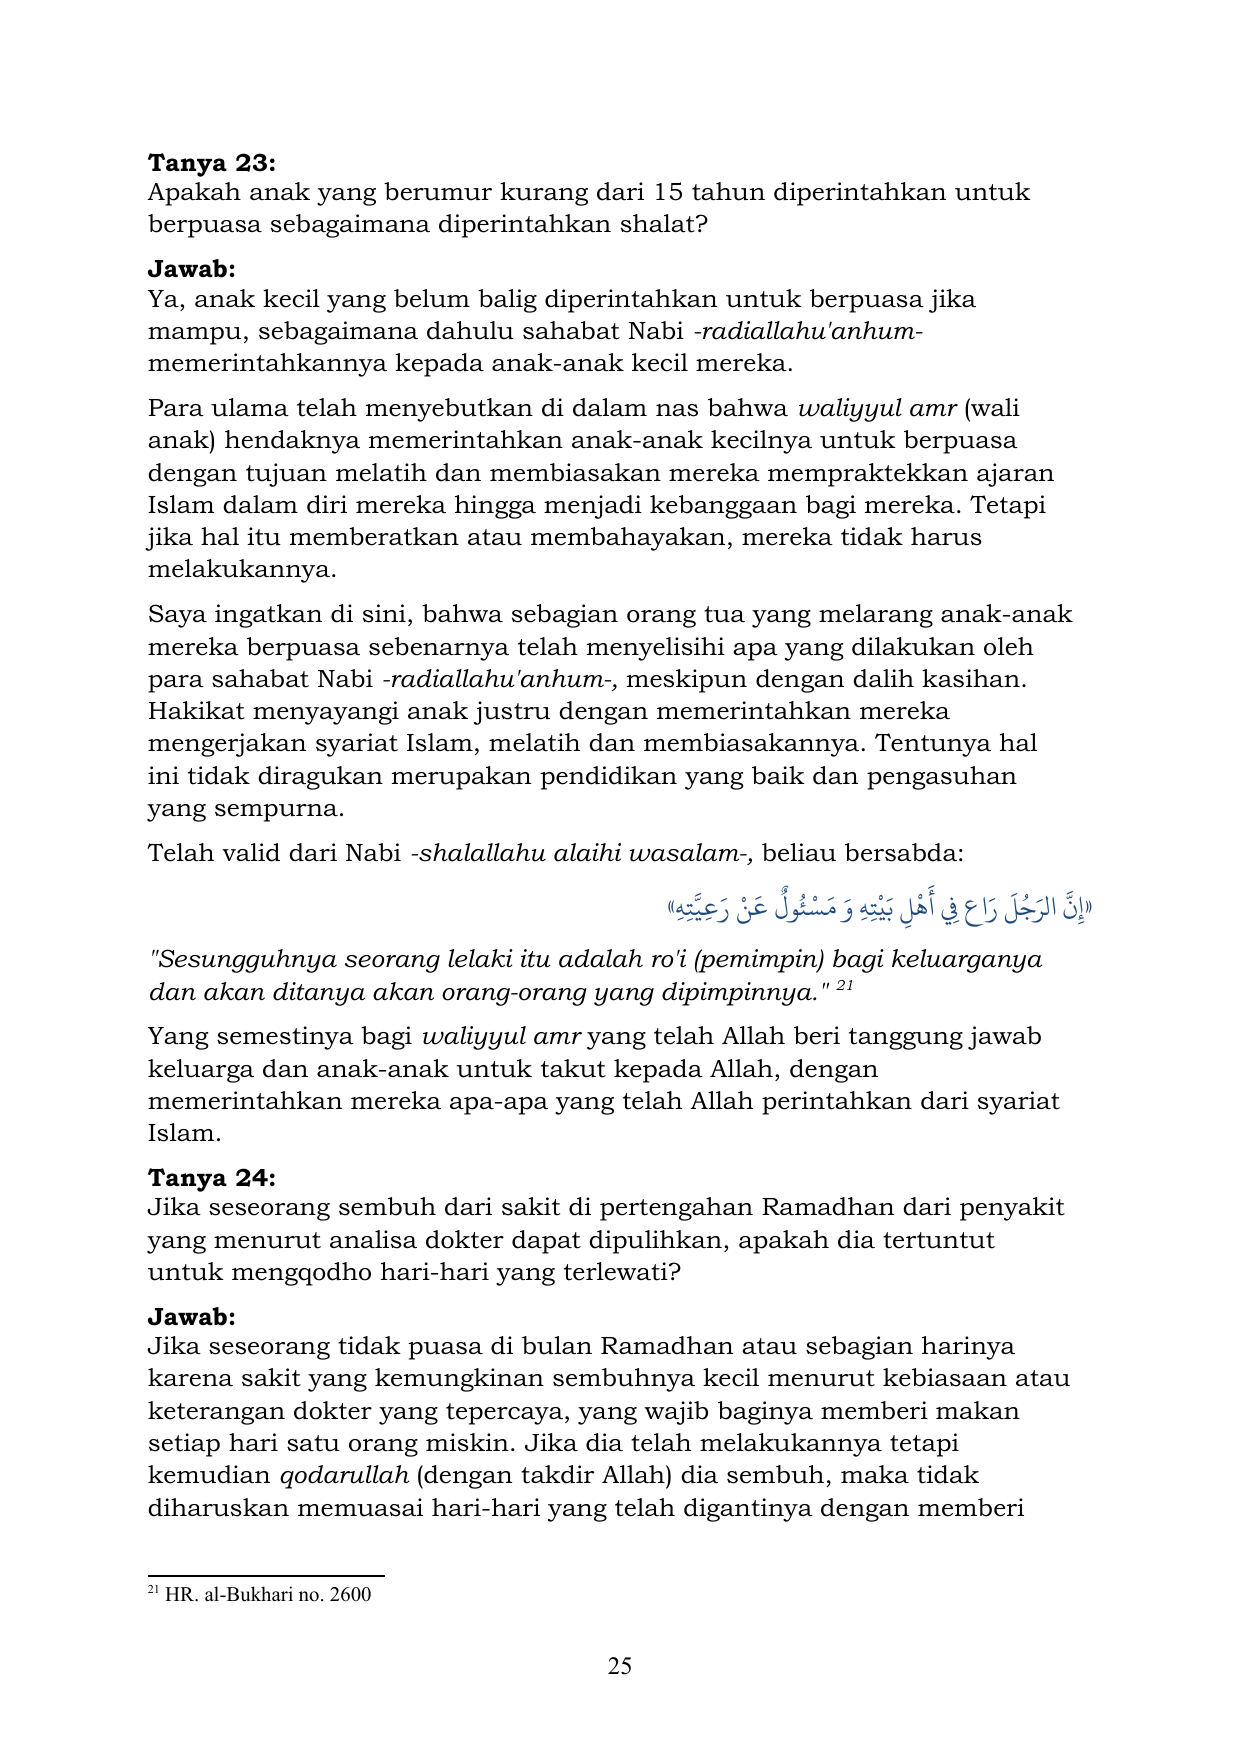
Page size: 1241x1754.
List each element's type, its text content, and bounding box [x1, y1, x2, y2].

text "Sesungguhnya seorang lelaki itu adalah ro'i (pemimpin) bagi keluarganya dan akan ditanya akan orang-orang yang dipimpinnya." [148, 944, 1075, 1006]
text «إِنَّ الرَجُلَ رَاع فِي أَهْلِ بَيْتِهِ وَ مَسْئُولٌ عَنْ رَعِيَّتِهِ» [148, 882, 1092, 932]
text Saya ingatkan di sini, bahwa sebagian orang tua yang melarang anak-anak mereka berpuasa sebenarnya telah menyelisihi apa yang dilakukan oleh para sahabat Nabi -radiallahu'anhum-, meskipun dengan dalih kasihan. Hakikat menyayangi anak justru dengan memerintahkan mereka mengerjakan syariat Islam, melatih dan membiasakannya. Tentunya hal ini tidak diragukan merupakan pendidikan yang baik dan pengasuhan yang sempurna. [148, 599, 1075, 822]
text Jawab: [148, 254, 1092, 283]
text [148, 1331, 1075, 1522]
text Tanya 23: [148, 148, 1092, 177]
text Telah valid dari Nabi -shalallahu alaihi wasalam-, beliau bersabda: [148, 838, 1075, 867]
text Yang semestinya bagi waliyyul amr yang telah Allah beri tanggung jawab keluarga dan anak-anak untuk takut kepada Allah, dengan memerintahkan mereka apa-apa yang telah Allah perintahkan dari syariat Islam. [148, 1021, 1075, 1147]
text Ya, anak kecil yang belum balig diperintahkan untuk berpuasa jika mampu, sebagaimana dahulu sahabat Nabi -radiallahu'anhum- memerintahkannya kepada anak-anak kecil mereka. [148, 283, 1075, 377]
text Jawab: [148, 1302, 1092, 1331]
text Jika seseorang sembuh dari sakit di pertengahan Ramadhan dari penyakit yang menurut analisa dokter dapat dipulihkan, apakah dia tertuntut untuk mengqodho hari-hari yang terlewati? [148, 1192, 1075, 1286]
text Para ulama telah menyebutkan di dalam nas bahwa waliyyul amr (wali anak) hendaknya memerintahkan anak-anak kecilnya untuk berpuasa dengan tujuan melatih dan membiasakan mereka mempraktekkan ajaran Islam dalam diri mereka hingga menjadi kebanggaan bagi mereka. Tetapi jika hal itu memberatkan atau membahayakan, mereka tidak harus melakukannya. [148, 393, 1075, 584]
text Tanya 24: [148, 1163, 1092, 1192]
text Apakah anak yang berumur kurang dari 15 tahun diperintahkan untuk berpuasa sebagaimana diperintahkan shalat? [148, 177, 1075, 239]
